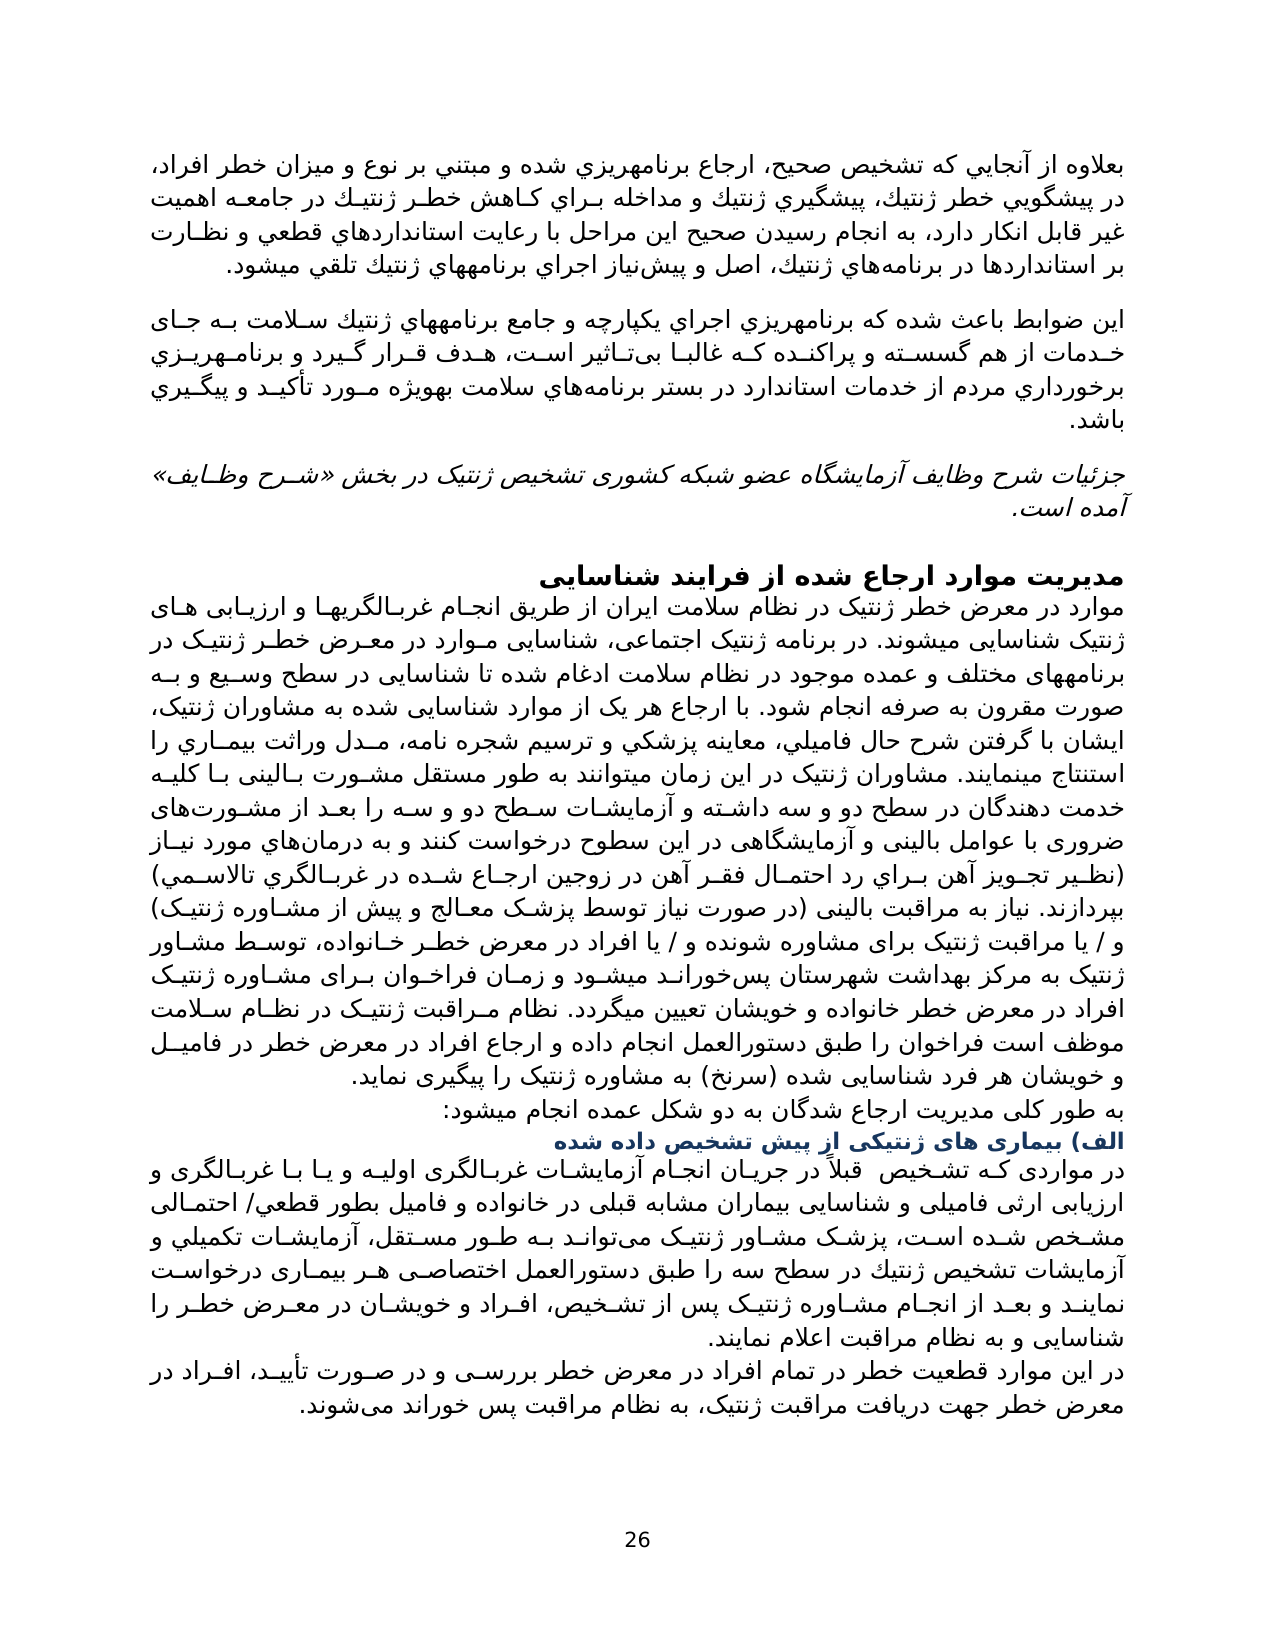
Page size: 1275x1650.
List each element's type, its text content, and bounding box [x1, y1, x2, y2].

subtitle الف) بیماری های ژنتیکی از پیش تشخیص داده شده [150, 1128, 1125, 1155]
text موارد در معرض خطر ژنتیک در نظام سلامت ایران از طریق انجام غربالگریها و ارزیابی های ژنتیک شناسایی میشوند. در برنامه ژنتیک اجتماعی، شناسایی موارد در معرض خطر ژنتیک در برنامههای مختلف و عمده موجود در نظام سلامت ادغام شده تا شناسایی در سطح وسیع و به صورت مقرون به صرفه انجام شود. با ارجاع هر یک از موارد شناسایی شده به مشاوران ژنتیک، ایشان با گرفتن شرح حال فاميلي، معاينه پزشكي و ترسيم شجره نامه، مدل وراثت بيماري را استنتاج مينمايند. مشاوران ژنتیک در اين زمان ميتوانند به طور مستقل مشورت بالینی با کلیه خدمت دهندگان در سطح دو و سه داشته و آزمايشات سطح دو و سه را بعد از مشورت‌های ضروری با عوامل بالینی و آزمایشگاهی در این سطوح درخواست كنند و به درمان‌هاي مورد نياز (نظير تجويز آهن براي رد احتمال فقر آهن در زوجين ارجاع شده در غربالگري تالاسمي) بپردازند. نیاز به مراقبت بالینی (در صورت نیاز توسط پزشک معالج و پیش از مشاوره ژنتیک) و / یا مراقبت ژنتیک برای مشاوره شونده و / یا افراد در معرض خطر خانواده، توسط مشاور ژنتیک به مرکز بهداشت شهرستان پس‌خوراند میشود و زمان فراخوان برای مشاوره ژنتیک افراد در معرض خطر خانواده و خویشان تعیین میگردد. نظام مراقبت ژنتیک در نظام سلامت موظف است فراخوان را طبق دستورالعمل انجام داده و ارجاع افراد در معرض خطر در فامیل و خویشان هر فرد شناسایی شده (سرنخ) به مشاوره ژنتیک را پیگیری نماید. [150, 592, 1125, 1090]
text در این موارد قطعیت خطر در تمام افراد در معرض خطر بررسی و در صورت تأیید، افراد در معرض خطر جهت دریافت مراقبت ژنتیک، به نظام مراقبت پس خوراند می‌شوند. [150, 1356, 1125, 1419]
text جزئیات شرح وظایف آزمایشگاه‌ عضو شبکه کشوری تشخیص ژنتیک در بخش «شرح وظایف» آمده است. [150, 460, 1125, 523]
text بعلاوه از آنجايي كه تشخيص صحيح، ارجاع برنامهريزي شده و مبتني بر نوع و ميزان خطر افراد، در پيشگويي خطر ژنتيك، پيشگيري ژنتيك و مداخله براي كاهش خطر ژنتيك در جامعه اهميت غير قابل انكار دارد، به انجام رسیدن صحیح این مراحل با رعايت استانداردهاي قطعي و نظارت بر استانداردها در برنامه‌هاي ژنتيك، اصل و پیش‌نیاز اجراي برنامههاي ژنتيك تلقي ميشود. [150, 150, 1125, 280]
subtitle مدیریت موارد ارجاع شده از فرایند شناسایی [150, 560, 1125, 592]
text به طور کلی مدیریت ارجاع شدگان به دو شکل عمده انجام میشود: [150, 1095, 1125, 1124]
text اين ضوابط باعث شده كه برنامهريزي اجراي يكپارچه و جامع برنامههاي ژنتيك سلامت به جای خدمات از هم گسسته و پراکنده که غالبا بی‌تاثیر است، هدف قرار گیرد و برنامهريزي برخورداري مردم از خدمات استاندارد در بستر برنامه‌هاي سلامت بهويژه مورد تأكيد و پيگيري باشد. [150, 305, 1125, 435]
text در مواردی كه تشخيص قبلاً در جریان انجام آزمایشات غربالگری اولیه و یا با غربالگری و ارزیابی ارثی فامیلی و شناسایی بیماران مشابه قبلی در خانواده و فامیل بطور قطعي/ احتمالی مشخص شده است، پزشک مشاور ژنتیک می‌تواند به طور مستقل، آزمايشات تكميلي و آزمايشات تشخيص ژنتيك در سطح سه را طبق دستورالعمل اختصاصی هر بیماری درخواست نمایند و بعد از انجام مشاوره ژنتیک پس از تشخیص، افراد و خویشان در معرض خطر را شناسایی و به نظام مراقبت اعلام نمایند. [150, 1155, 1125, 1352]
